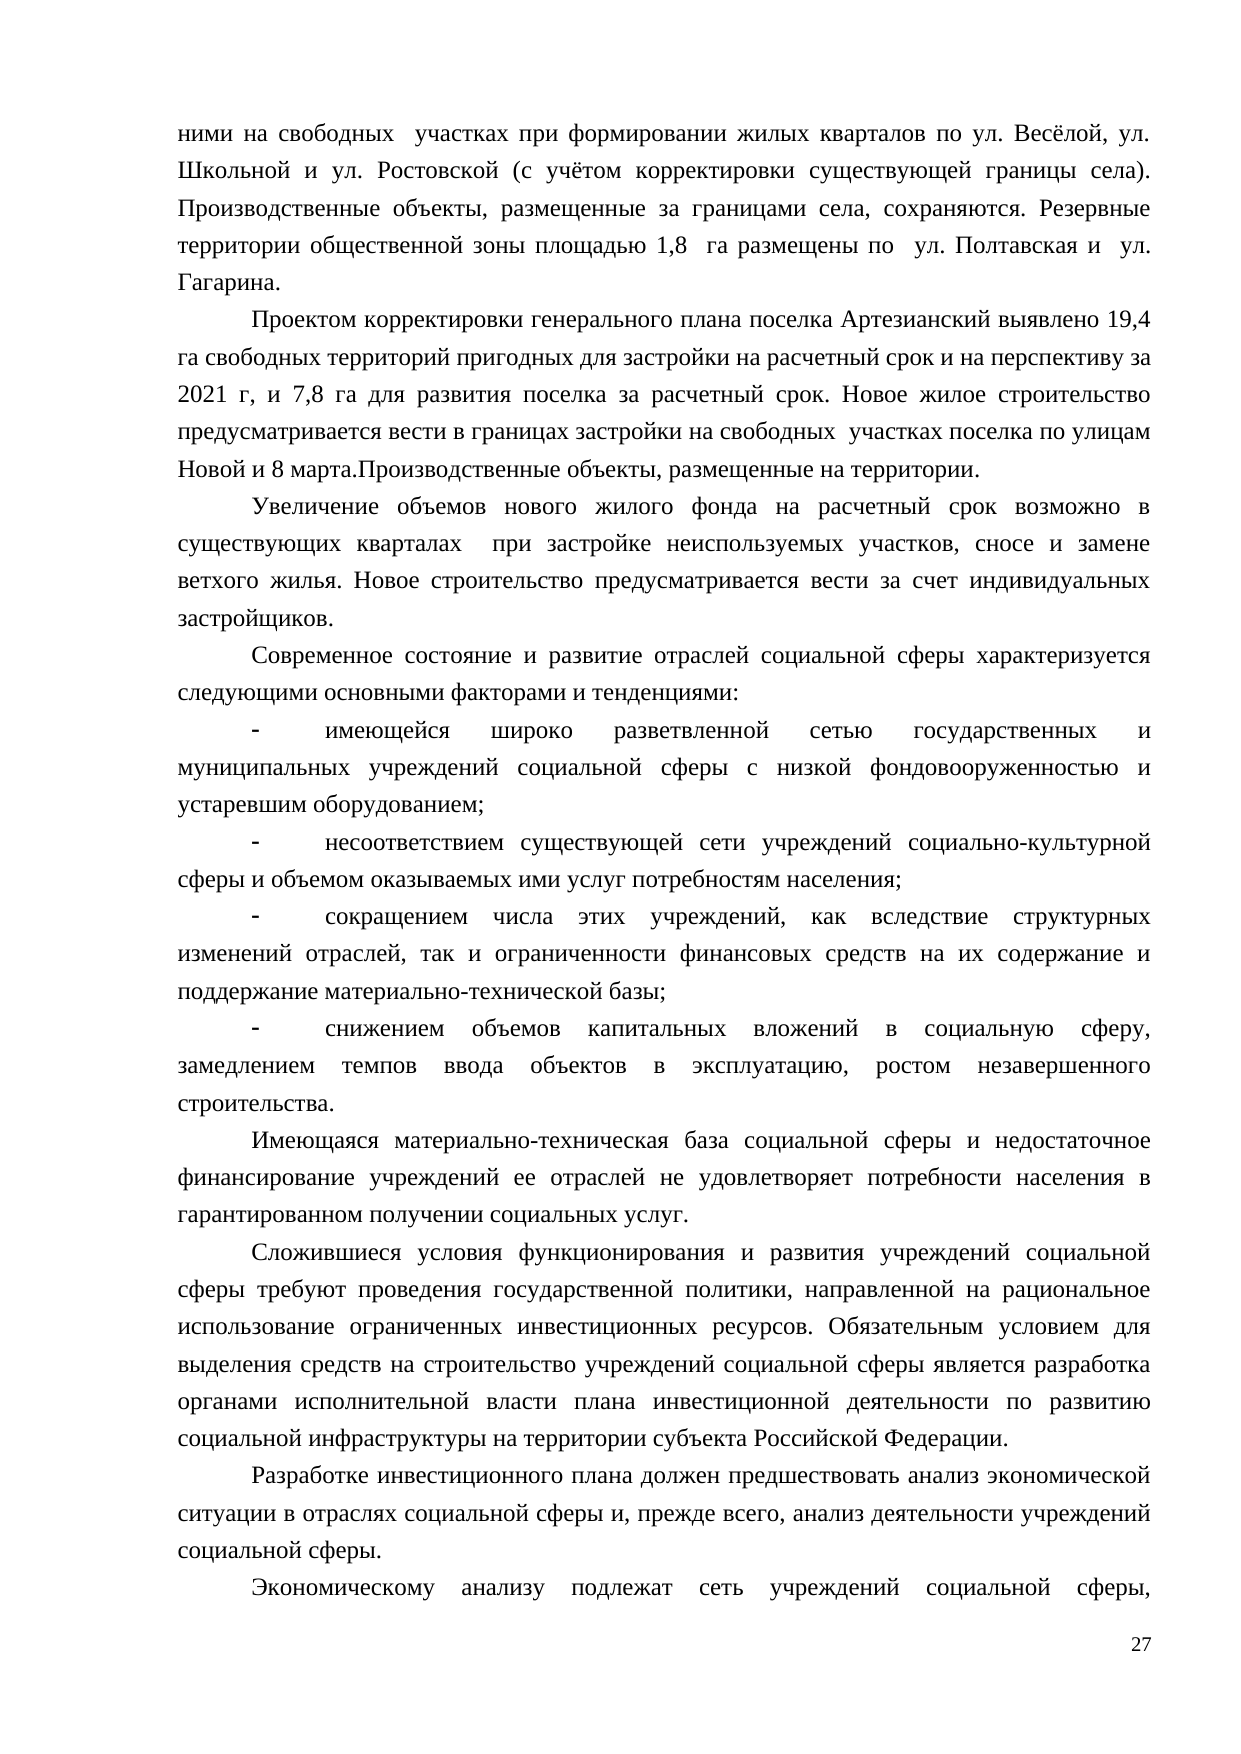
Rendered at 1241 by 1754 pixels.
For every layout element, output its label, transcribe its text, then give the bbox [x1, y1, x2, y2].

text Имеющаяся материально-техническая база социальной сферы и недостаточное финансирование учреждений ее отраслей не удовлетворяет потребности населения в гарантированном получении социальных услуг. [177, 1125, 1152, 1228]
list несоответствием существующей сети учреждений социально-культурной сферы и объемом оказываемых ими услуг потребностям населения; [177, 827, 1152, 893]
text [177, 1572, 1152, 1601]
text Проектом корректировки генерального плана поселка Артезианский выявлено свободных территорий пригодных для застройки на расчетный срок и на перспективу за , и для развития поселка за расчетный срок. Новое жилое строительство предусматривается вести в границах застройки на свободных участках поселка по улицам Новой и 8 марта.Производственные объекты, размещенные на территории. [177, 304, 1152, 482]
text Сложившиеся условия функционирования и развития учреждений социальной сферы требуют проведения государственной политики, направленной на рациональное использование ограниченных инвестиционных ресурсов. Обязательным условием для выделения средств на строительство учреждений социальной сферы является разработка органами исполнительной власти плана инвестиционной деятельности по развитию социальной инфраструктуры на территории субъекта Российской Федерации. [177, 1237, 1152, 1452]
list имеющейся широко разветвленной сетью государственных и муниципальных учреждений социальной сферы с низкой фондовооруженностью и устаревшим оборудованием; [177, 715, 1152, 818]
text Увеличение объемов нового жилого фонда на расчетный срок возможно в существующих кварталах при застройке неиспользуемых участков, сносе и замене ветхого жилья. Новое строительство предусматривается вести за счет индивидуальных застройщиков. [177, 491, 1152, 632]
list снижением объемов капитальных вложений в социальную сферу, замедлением темпов ввода объектов в эксплуатацию, ростом незавершенного строительства. [177, 1013, 1152, 1116]
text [177, 118, 1152, 296]
list сокращением числа этих учреждений, как вследствие структурных изменений отраслей, так и ограниченности финансовых средств на их содержание и поддержание материально-технической базы; [177, 901, 1152, 1004]
text Современное состояние и развитие отраслей социальной сферы характеризуется следующими основными факторами и тенденциями: [177, 640, 1152, 706]
text Разработке инвестиционного плана должен предшествовать анализ экономической ситуации в отраслях социальной сферы и, прежде всего, анализ деятельности учреждений социальной сферы. [177, 1461, 1152, 1564]
